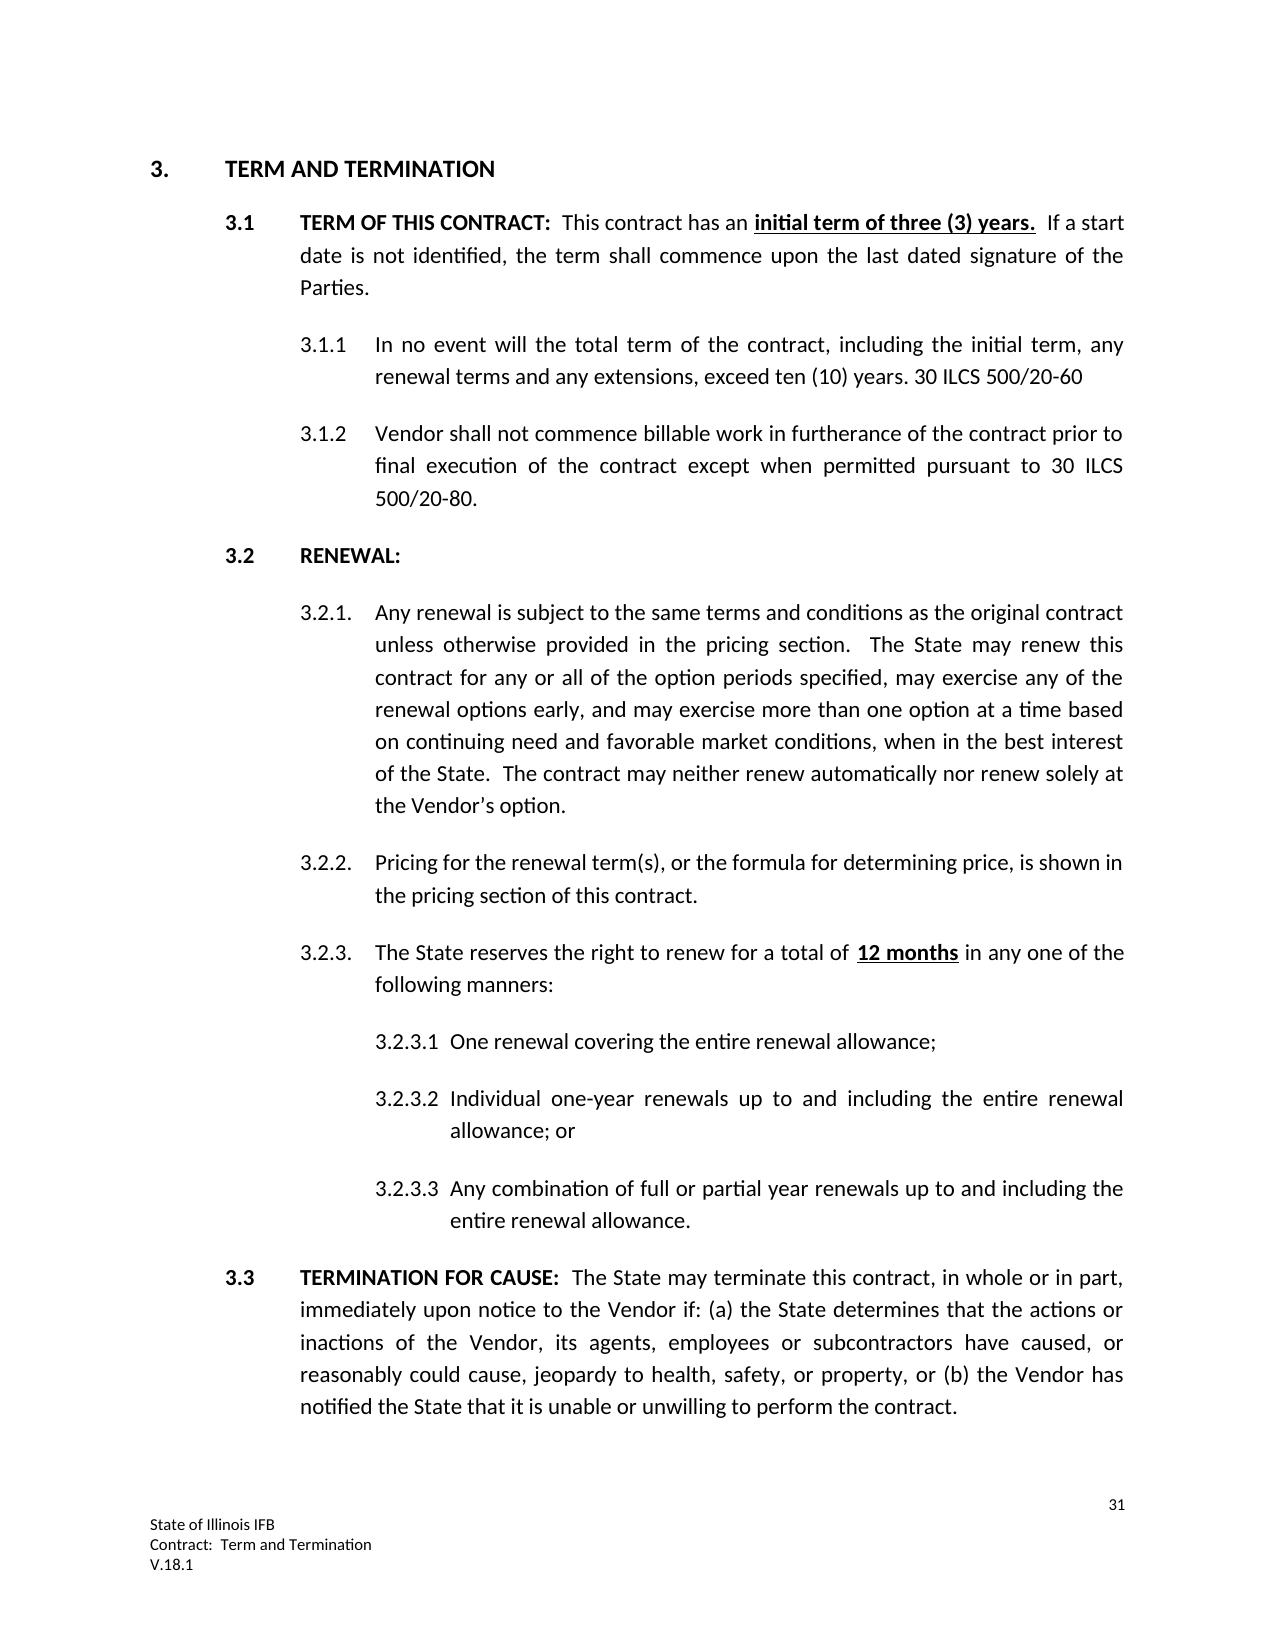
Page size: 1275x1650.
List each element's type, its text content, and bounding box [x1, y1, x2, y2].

list TERM OF THIS CONTRACT: This contract has an initial term of three (3) years. If a start date is not identified, the term shall commence upon the last dated signature of the Parties. [225, 208, 1125, 301]
list The State reserves the right to renew for a total of in any one of the following manners: [300, 938, 1125, 998]
list One renewal covering the entire renewal allowance; [375, 1027, 1125, 1055]
list Pricing for the renewal term(s), or the formula for determining price, is shown in the pricing section of this contract. [300, 848, 1125, 909]
list Any renewal is subject to the same terms and conditions as the original contract unless otherwise provided in the pricing section. The State may renew this contract for any or all of the option periods specified, may exercise any of the renewal options early, and may exercise more than one option at a time based on continuing need and favorable market conditions, when in the best interest of the State. The contract may neither renew automatically nor renew solely at the Vendor’s option. [300, 598, 1125, 819]
list TERM AND TERMINATION [150, 153, 1125, 183]
list Vendor shall not commence billable work in furtherance of the contract prior to final execution of the contract except when permitted pursuant to 30 ILCS 500/20-80. [300, 419, 1125, 512]
list Any combination of full or partial year renewals up to and including the entire renewal allowance. [375, 1174, 1125, 1234]
list TERMINATION FOR CAUSE: The State may terminate this contract, in whole or in part, immediately upon notice to the Vendor if: (a) the State determines that the actions or inactions of the Vendor, its agents, employees or subcontractors have caused, or reasonably could cause, jeopardy to health, safety, or property, or (b) the Vendor has notified the State that it is unable or unwilling to perform the contract. [225, 1263, 1125, 1420]
list RENEWAL: [225, 541, 1125, 569]
list In no event will the total term of the contract, including the initial term, any renewal terms and any extensions, exceed ten (10) years. 30 ILCS 500/20-60 [300, 330, 1125, 390]
list Individual one-year renewals up to and including the entire renewal allowance; or [375, 1084, 1125, 1145]
